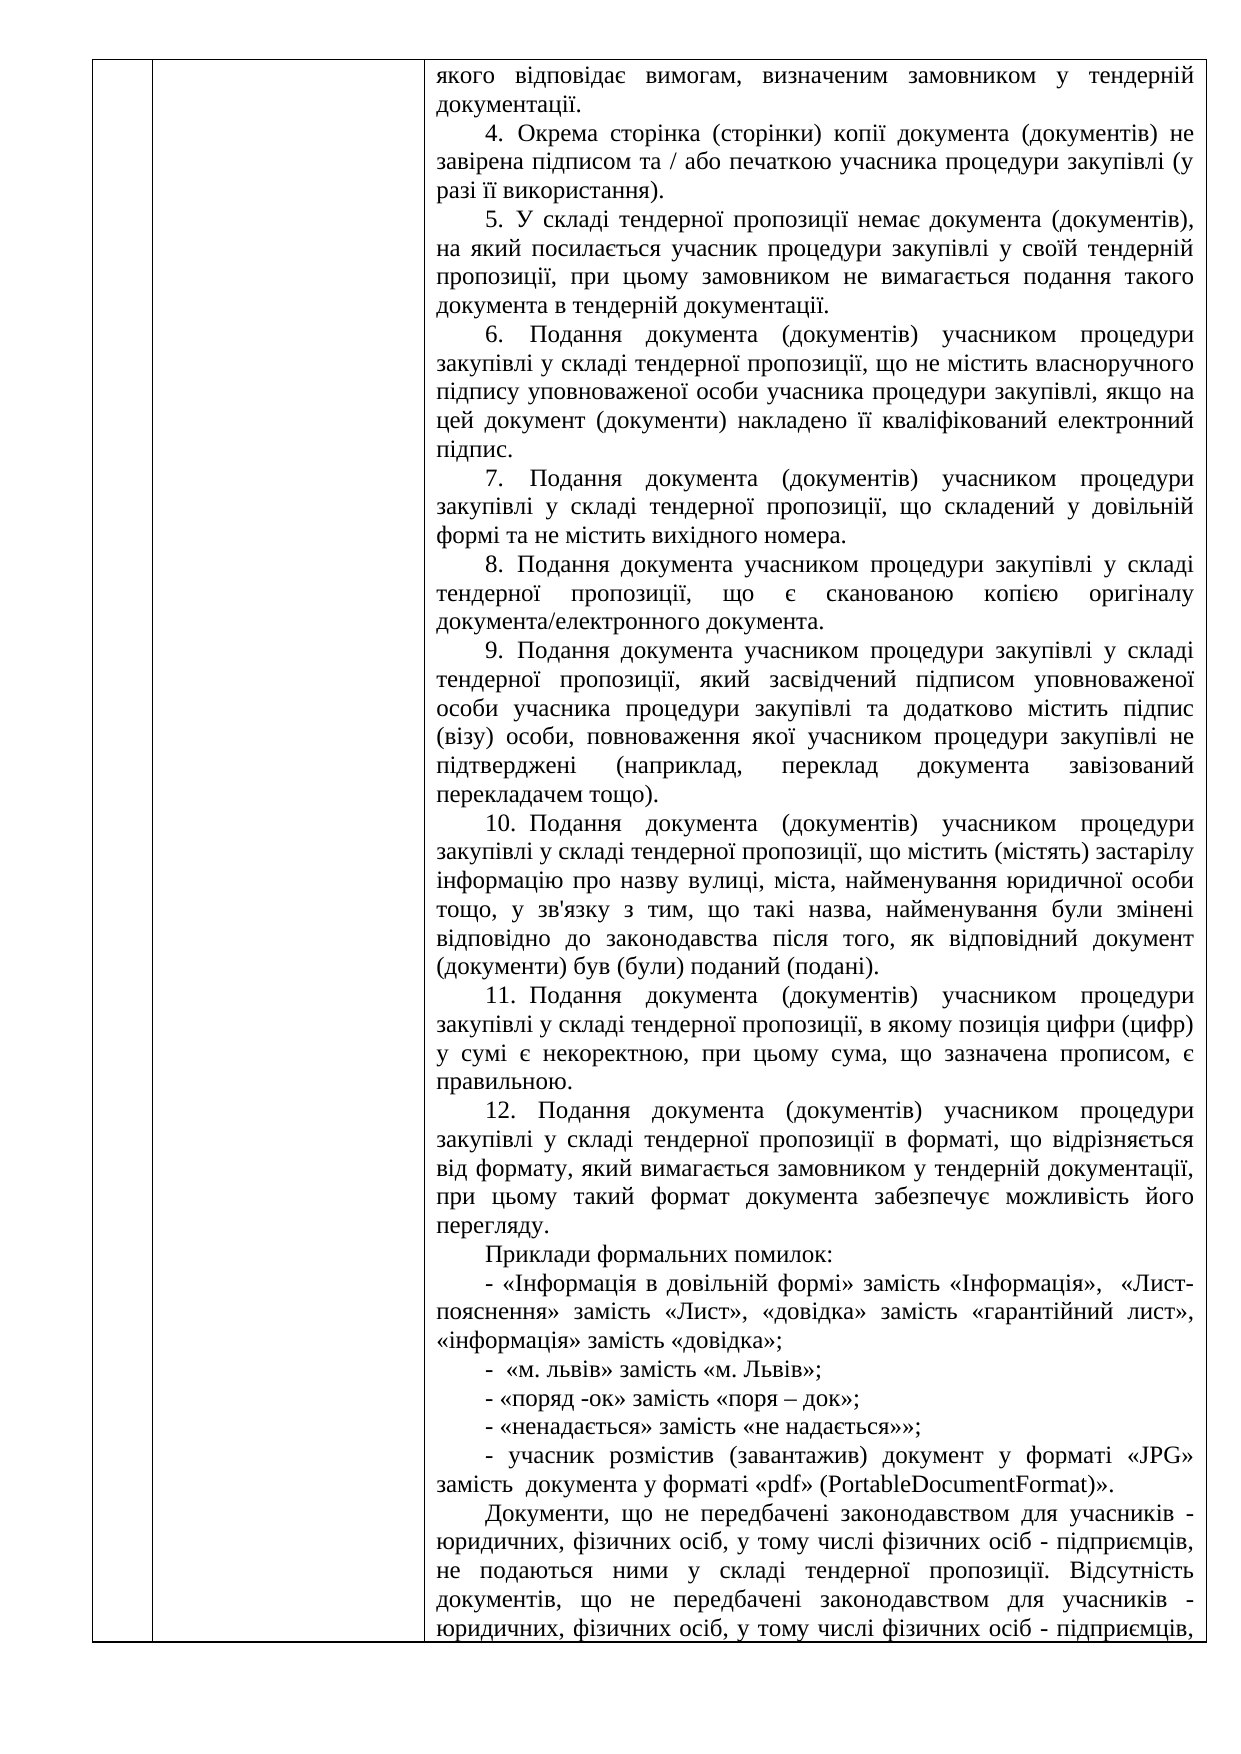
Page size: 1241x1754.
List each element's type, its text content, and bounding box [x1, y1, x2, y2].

table_cell 1 [93, 60, 152, 1641]
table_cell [153, 60, 424, 1641]
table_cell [425, 60, 1206, 1641]
